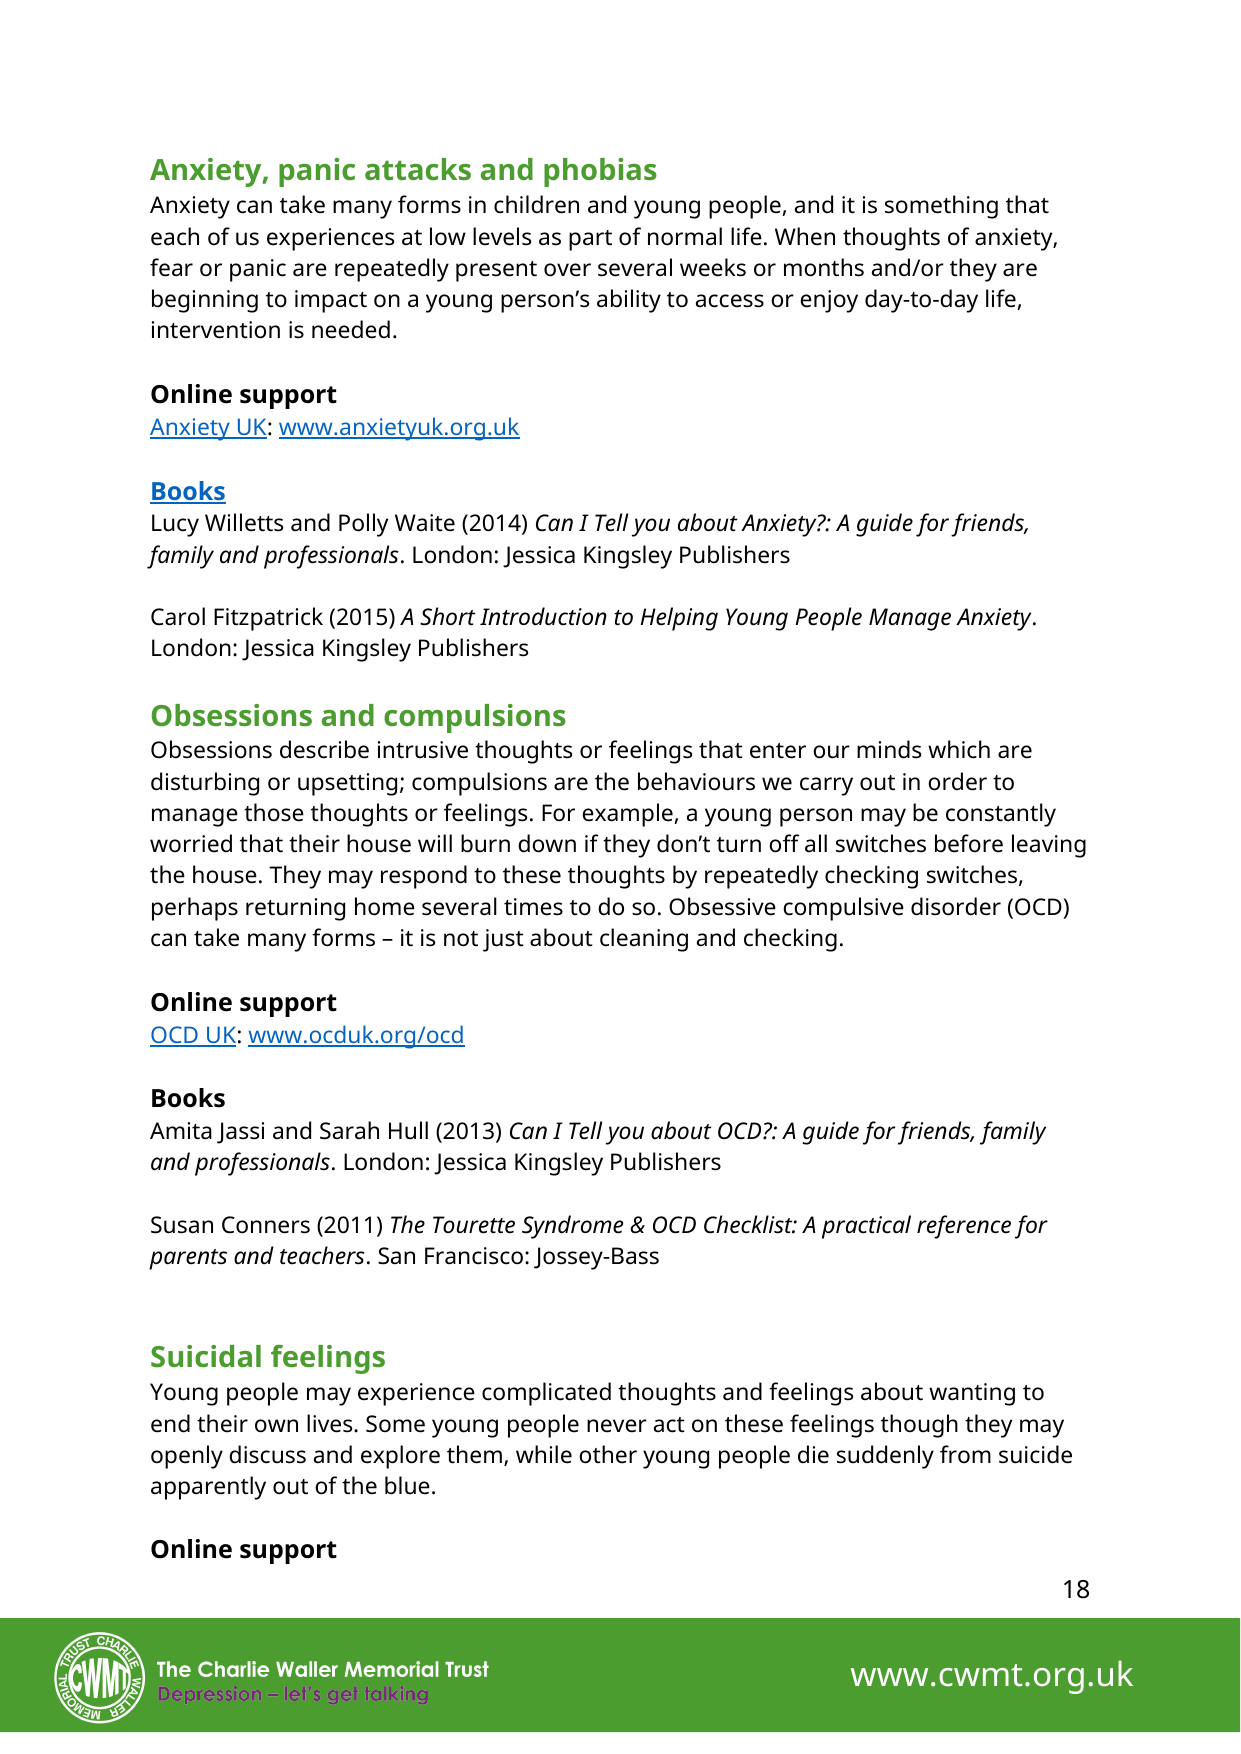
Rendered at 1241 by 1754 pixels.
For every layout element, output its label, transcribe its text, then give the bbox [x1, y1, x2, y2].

subtitle Online support [150, 1532, 1090, 1566]
subtitle Suicidal feelings [150, 1337, 1090, 1376]
subtitle Online support [150, 377, 1090, 411]
text Young people may experience complicated thoughts and feelings about wanting to end their own lives. Some young people never act on these feelings though they may openly discuss and explore them, while other young people die suddenly from suicide apparently out of the blue. [150, 1376, 1090, 1501]
text Anxiety can take many forms in children and young people, and it is something that each of us experiences at low levels as part of normal life. When thoughts of anxiety, fear or panic are repeatedly present over several weeks or months and/or they are beginning to impact on a young person’s ability to access or enjoy day-to-day life, intervention is needed. [150, 189, 1090, 345]
text OCD UK: www.ocduk.org/ocd [150, 1018, 1090, 1050]
text Amita Jassi and Sarah Hull (2013) Can I Tell you about OCD?: A guide for friends, family and professionals. London: Jessica Kingsley Publishers [150, 1115, 1090, 1178]
subtitle Online support [150, 984, 1090, 1018]
text Lucy Willetts and Polly Waite (2014) Can I Tell you about Anxiety?: A guide for friends, family and professionals. London: Jessica Kingsley Publishers [150, 507, 1090, 570]
subtitle Anxiety, panic attacks and phobias [150, 149, 1090, 189]
text Carol Fitzpatrick (2015) A Short Introduction to Helping Young People Manage Anxiety. London: Jessica Kingsley Publishers [150, 601, 1090, 663]
subtitle Obsessions and compulsions [150, 695, 1090, 734]
text Susan Conners (2011) The Tourette Syndrome & OCD Checklist: A practical reference for parents and teachers. San Francisco: Jossey-Bass [150, 1209, 1090, 1271]
subtitle Books [150, 1081, 1090, 1115]
text Obsessions describe intrusive thoughts or feelings that enter our minds which are disturbing or upsetting; compulsions are the behaviours we carry out in order to manage those thoughts or feelings. For example, a young person may be constantly worried that their house will burn down if they don’t turn off all switches before leaving the house. They may respond to these thoughts by repeatedly checking switches, perhaps returning home several times to do so. Obsessive compulsive disorder (OCD) can take many forms – it is not just about cleaning and checking. [150, 734, 1090, 953]
picture [40, 1619, 507, 1738]
subtitle Books [150, 473, 1090, 507]
text Anxiety UK: www.anxietyuk.org.uk [150, 411, 1090, 442]
